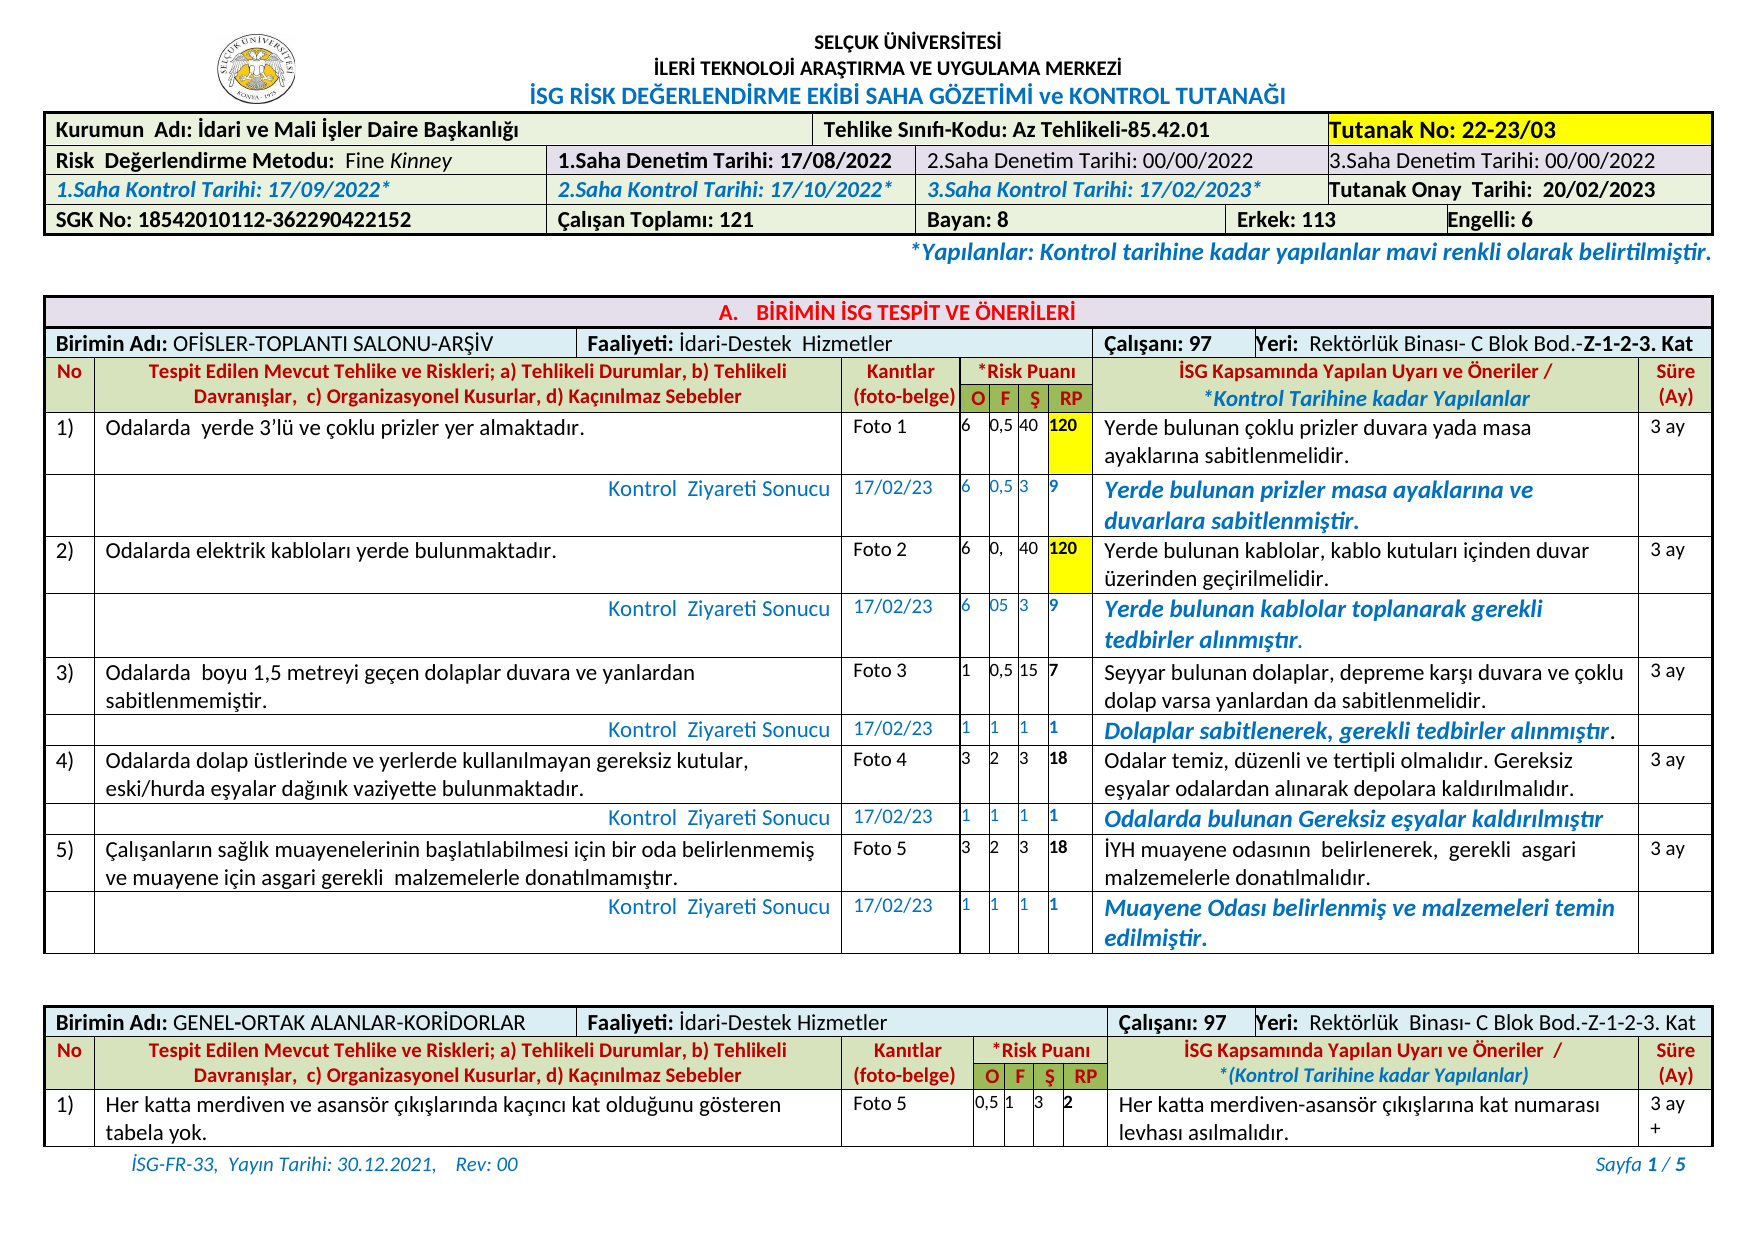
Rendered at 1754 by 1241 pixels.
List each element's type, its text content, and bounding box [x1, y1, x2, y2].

table_cell RP [1049, 385, 1092, 412]
table_cell *Risk Puanı [974, 1037, 1107, 1063]
table_cell 1 [961, 892, 989, 953]
table_cell 6 [961, 594, 989, 657]
table_cell Odalarda dolap üstlerinde ve yerlerde kullanılmayan gereksiz kutular, eski/hurda eşyalar dağınık vaziyette bulunmaktadır. [95, 746, 841, 802]
table_cell 1 [990, 715, 1018, 745]
table_cell Muayene Odası belirlenmiş ve malzemeleri temin edilmiştir. [1093, 892, 1638, 953]
table_cell Kontrol Ziyareti Sonucu [95, 892, 841, 953]
table_header Faaliyeti: İdari-Destek Hizmetler [577, 1008, 1107, 1036]
table_cell Kanıtlar (foto-belge) [842, 358, 959, 412]
table_cell 3.Saha Denetim Tarihi: 00/00/2022 [1329, 146, 1711, 174]
table_cell Foto 4 [842, 746, 959, 802]
table_cell 17/02/23 [842, 804, 959, 834]
table_header BİRİMİN İSG TESPİT VE ÖNERİLERİ [46, 298, 1711, 326]
table_header Çalışanı: 97 [1108, 1008, 1255, 1036]
table_cell O [961, 385, 989, 412]
table_cell [46, 804, 94, 834]
table_cell [46, 658, 94, 714]
table_cell Foto 3 [842, 658, 959, 714]
table_cell Kanıtlar (foto-belge) [842, 1037, 973, 1089]
table_cell [46, 475, 94, 536]
table_cell [1639, 475, 1711, 536]
table_cell 0,5 [990, 413, 1018, 473]
table_cell Çalışanı: 97 [1093, 329, 1255, 357]
table_cell Odalarda yerde 3’lü ve çoklu prizler yer almaktadır. [95, 413, 841, 473]
table_cell 40 [1019, 413, 1048, 473]
table_cell Kontrol Ziyareti Sonucu [95, 475, 841, 536]
table_cell 1 [1049, 892, 1092, 953]
table_cell Her katta merdiven ve asansör çıkışlarında kaçıncı kat olduğunu gösteren tabela yok. [95, 1090, 841, 1146]
table_cell [46, 835, 94, 891]
table_cell 7 [1049, 658, 1092, 714]
table_cell 17/02/23 [842, 892, 959, 953]
table_cell 2 [1064, 1090, 1107, 1146]
table_cell [1639, 804, 1711, 834]
table_cell F [990, 385, 1018, 412]
table_cell Her katta merdiven-asansör çıkışlarına kat numarası levhası asılmalıdır. [1108, 1090, 1638, 1146]
table_cell 1.Saha Denetim Tarihi: 17/08/2022 [547, 146, 915, 174]
table_cell 3 [961, 835, 989, 891]
table_cell [1639, 594, 1711, 657]
table_cell 1.Saha Kontrol Tarihi: 17/09/2022* [46, 175, 546, 204]
table_cell Tespit Edilen Mevcut Tehlike ve Riskleri; a) Tehlikeli Durumlar, b) Tehlikeli Davranışlar, c) Organizasyonel Kusurlar, d) Kaçınılmaz Sebebler [95, 358, 841, 412]
table_cell Yerde bulunan çoklu prizler duvara yada masa ayaklarına sabitlenmelidir. [1093, 413, 1638, 473]
table_cell Kontrol Ziyareti Sonucu [95, 804, 841, 834]
table_cell Erkek: 113 [1226, 205, 1447, 233]
table_cell Çalışanların sağlık muayenelerinin başlatılabilmesi için bir oda belirlenmemiş ve muayene için asgari gerekli malzemelerle donatılmamıştır. [95, 835, 841, 891]
table_cell Odalarda boyu 1,5 metreyi geçen dolaplar duvara ve yanlardan sabitlenmemiştir. [95, 658, 841, 714]
table_cell [46, 594, 94, 657]
table_cell SGK No: 18542010112-362290422152 [46, 205, 546, 233]
table_cell 3 ay [1639, 658, 1711, 714]
table_cell [46, 892, 94, 953]
table_cell 0, [990, 537, 1018, 593]
table_cell 1 [961, 658, 989, 714]
table_cell Kontrol Ziyareti Sonucu [95, 715, 841, 745]
table_cell 6 [961, 475, 989, 536]
table_cell 17/02/23 [842, 594, 959, 657]
table_cell İSG Kapsamında Yapılan Uyarı ve Öneriler / *(Kontrol Tarihine kadar Yapılanlar) [1108, 1037, 1638, 1089]
table_cell 3 [1019, 835, 1048, 891]
table_cell Foto 1 [842, 413, 959, 473]
table_cell 1 [1005, 1090, 1033, 1146]
table_cell Tespit Edilen Mevcut Tehlike ve Riskleri; a) Tehlikeli Durumlar, b) Tehlikeli Davranışlar, c) Organizasyonel Kusurlar, d) Kaçınılmaz Sebebler [95, 1037, 841, 1089]
text *Yapılanlar: Kontrol tarihine kadar yapılanlar mavi renkli olarak belirtilmiştir. [103, 236, 1713, 267]
table_cell [1639, 892, 1711, 953]
table_cell Yeri: Rektörlük Binası- C Blok Bod.-Z-1-2-3. Kat [1256, 329, 1711, 357]
table_cell Foto 2 [842, 537, 959, 593]
table_cell 15 [1019, 658, 1048, 714]
table_cell Yerde bulunan prizler masa ayaklarına ve duvarlara sabitlenmiştir. [1093, 475, 1638, 536]
table_cell [46, 537, 94, 593]
table_cell 0,5 [990, 658, 1018, 714]
table_cell 40 [1019, 537, 1048, 593]
table_cell 3 [1019, 594, 1048, 657]
table_cell 6 [961, 413, 989, 473]
table_cell Risk Değerlendirme Metodu: Fine Kinney [46, 146, 546, 174]
table_cell 9 [1049, 475, 1092, 536]
table_cell 3 [1019, 746, 1048, 802]
table_header Yeri: Rektörlük Binası- C Blok Bod.-Z-1-2-3. Kat [1256, 1008, 1711, 1036]
table_cell Süre (Ay) [1639, 358, 1711, 412]
table_cell 1 [990, 892, 1018, 953]
table_cell 0,5 [990, 475, 1018, 536]
table_cell 2 [990, 835, 1018, 891]
table_cell 17/02/23 [842, 715, 959, 745]
table_cell İYH muayene odasının belirlenerek, gerekli asgari malzemelerle donatılmalıdır. [1093, 835, 1638, 891]
table_cell Kontrol Ziyareti Sonucu [95, 594, 841, 657]
table_cell *Risk Puanı [961, 358, 1092, 384]
table_cell 2.Saha Kontrol Tarihi: 17/10/2022* [547, 175, 915, 204]
table_cell F [1005, 1064, 1033, 1089]
table_header Birimin Adı: GENEL-ORTAK ALANLAR-KORİDORLAR [46, 1008, 576, 1036]
table_cell 6 [961, 537, 989, 593]
table_cell 0,5 [974, 1090, 1004, 1146]
table_cell No [46, 1037, 94, 1089]
table_cell Ş [1034, 1064, 1063, 1089]
table_cell [46, 413, 94, 473]
table_cell O [974, 1064, 1004, 1089]
table_cell 3 [1034, 1090, 1063, 1146]
table_cell 2 [990, 746, 1018, 802]
table_cell 3.Saha Kontrol Tarihi: 17/02/2023* [916, 175, 1328, 204]
table_header Tutanak No: 22-23/03 [1329, 114, 1711, 144]
table_cell Ş [1019, 385, 1048, 412]
table_cell Süre (Ay) [1639, 1037, 1711, 1089]
table_cell 17/02/23 [842, 475, 959, 536]
table_cell 1 [1019, 804, 1048, 834]
table_cell Çalışan Toplamı: 121 [547, 205, 915, 233]
picture [217, 34, 296, 104]
table_cell 9 [1049, 594, 1092, 657]
table_cell Engelli: 6 [1448, 205, 1711, 233]
table_cell [46, 746, 94, 802]
table_header Kurumun Adı: İdari ve Mali İşler Daire Başkanlığı [46, 114, 812, 144]
table_cell 05 [990, 594, 1018, 657]
table_cell [46, 1090, 94, 1146]
table_cell Bayan: 8 [916, 205, 1225, 233]
table_cell 3 ay [1639, 746, 1711, 802]
table_cell 3 ay [1639, 835, 1711, 891]
table_cell Odalarda elektrik kabloları yerde bulunmaktadır. [95, 537, 841, 593]
table_cell Foto 5 [842, 835, 959, 891]
table_cell 1 [1049, 804, 1092, 834]
table_cell İSG Kapsamında Yapılan Uyarı ve Öneriler / *Kontrol Tarihine kadar Yapılanlar [1093, 358, 1638, 412]
table_cell 3 ay [1639, 537, 1711, 593]
table_cell 120 [1049, 413, 1092, 473]
table_cell 1 [961, 804, 989, 834]
table_cell Foto 5 [842, 1090, 973, 1146]
table_cell 1 [1049, 715, 1092, 745]
table_cell Odalar temiz, düzenli ve tertipli olmalıdır. Gereksiz eşyalar odalardan alınarak depolara kaldırılmalıdır. [1093, 746, 1638, 802]
table_cell Yerde bulunan kablolar, kablo kutuları içinden duvar üzerinden geçirilmelidir. [1093, 537, 1638, 593]
table_header Tehlike Sınıfı-Kodu: Az Tehlikeli-85.42.01 [813, 114, 1328, 144]
table_cell 1 [990, 804, 1018, 834]
table_cell [1639, 715, 1711, 745]
table_cell 18 [1049, 746, 1092, 802]
table_cell 3 ay + [1639, 1090, 1711, 1146]
table_cell 1 [1019, 892, 1048, 953]
table_cell 3 ay [1639, 413, 1711, 473]
table_cell Faaliyeti: İdari-Destek Hizmetler [577, 329, 1092, 357]
table_cell RP [1064, 1064, 1107, 1089]
table_cell No [46, 358, 94, 412]
table_cell 120 [1049, 537, 1092, 593]
table_cell [46, 715, 94, 745]
table_cell Yerde bulunan kablolar toplanarak gerekli tedbirler alınmıştır. [1093, 594, 1638, 657]
table_cell Tutanak Onay Tarihi: 20/02/2023 [1329, 175, 1711, 204]
table_cell 3 [1019, 475, 1048, 536]
table_cell 1 [961, 715, 989, 745]
table_cell Birimin Adı: OFİSLER-TOPLANTI SALONU-ARŞİV [46, 329, 576, 357]
table_cell Odalarda bulunan Gereksiz eşyalar kaldırılmıştır [1093, 804, 1638, 834]
table_cell 1 [1019, 715, 1048, 745]
table_cell 3 [961, 746, 989, 802]
table_cell 2.Saha Denetim Tarihi: 00/00/2022 [916, 146, 1328, 174]
table_cell Dolaplar sabitlenerek, gerekli tedbirler alınmıştır. [1093, 715, 1638, 745]
table_cell Seyyar bulunan dolaplar, depreme karşı duvara ve çoklu dolap varsa yanlardan da sabitlenmelidir. [1093, 658, 1638, 714]
table_cell 18 [1049, 835, 1092, 891]
